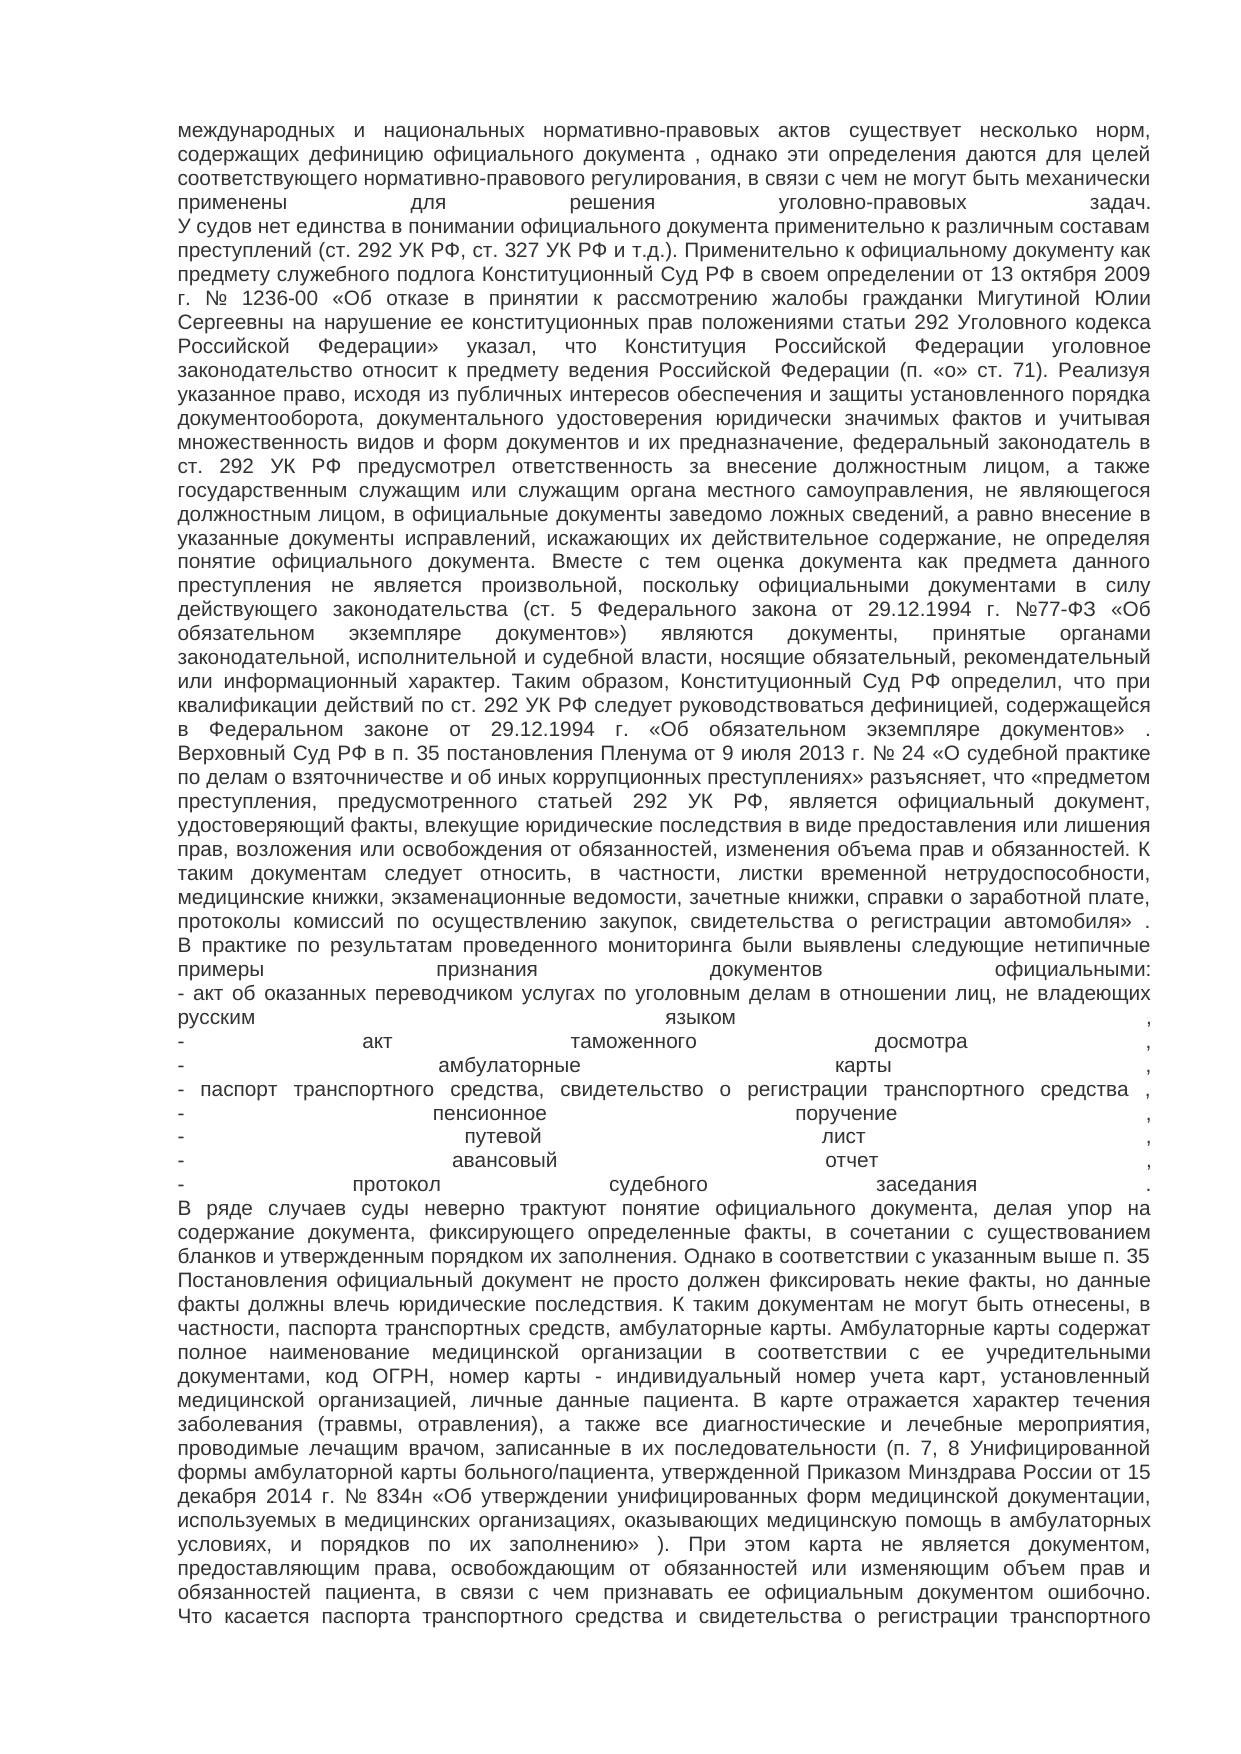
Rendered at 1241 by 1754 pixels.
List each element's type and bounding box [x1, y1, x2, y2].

text [177, 118, 1152, 1627]
